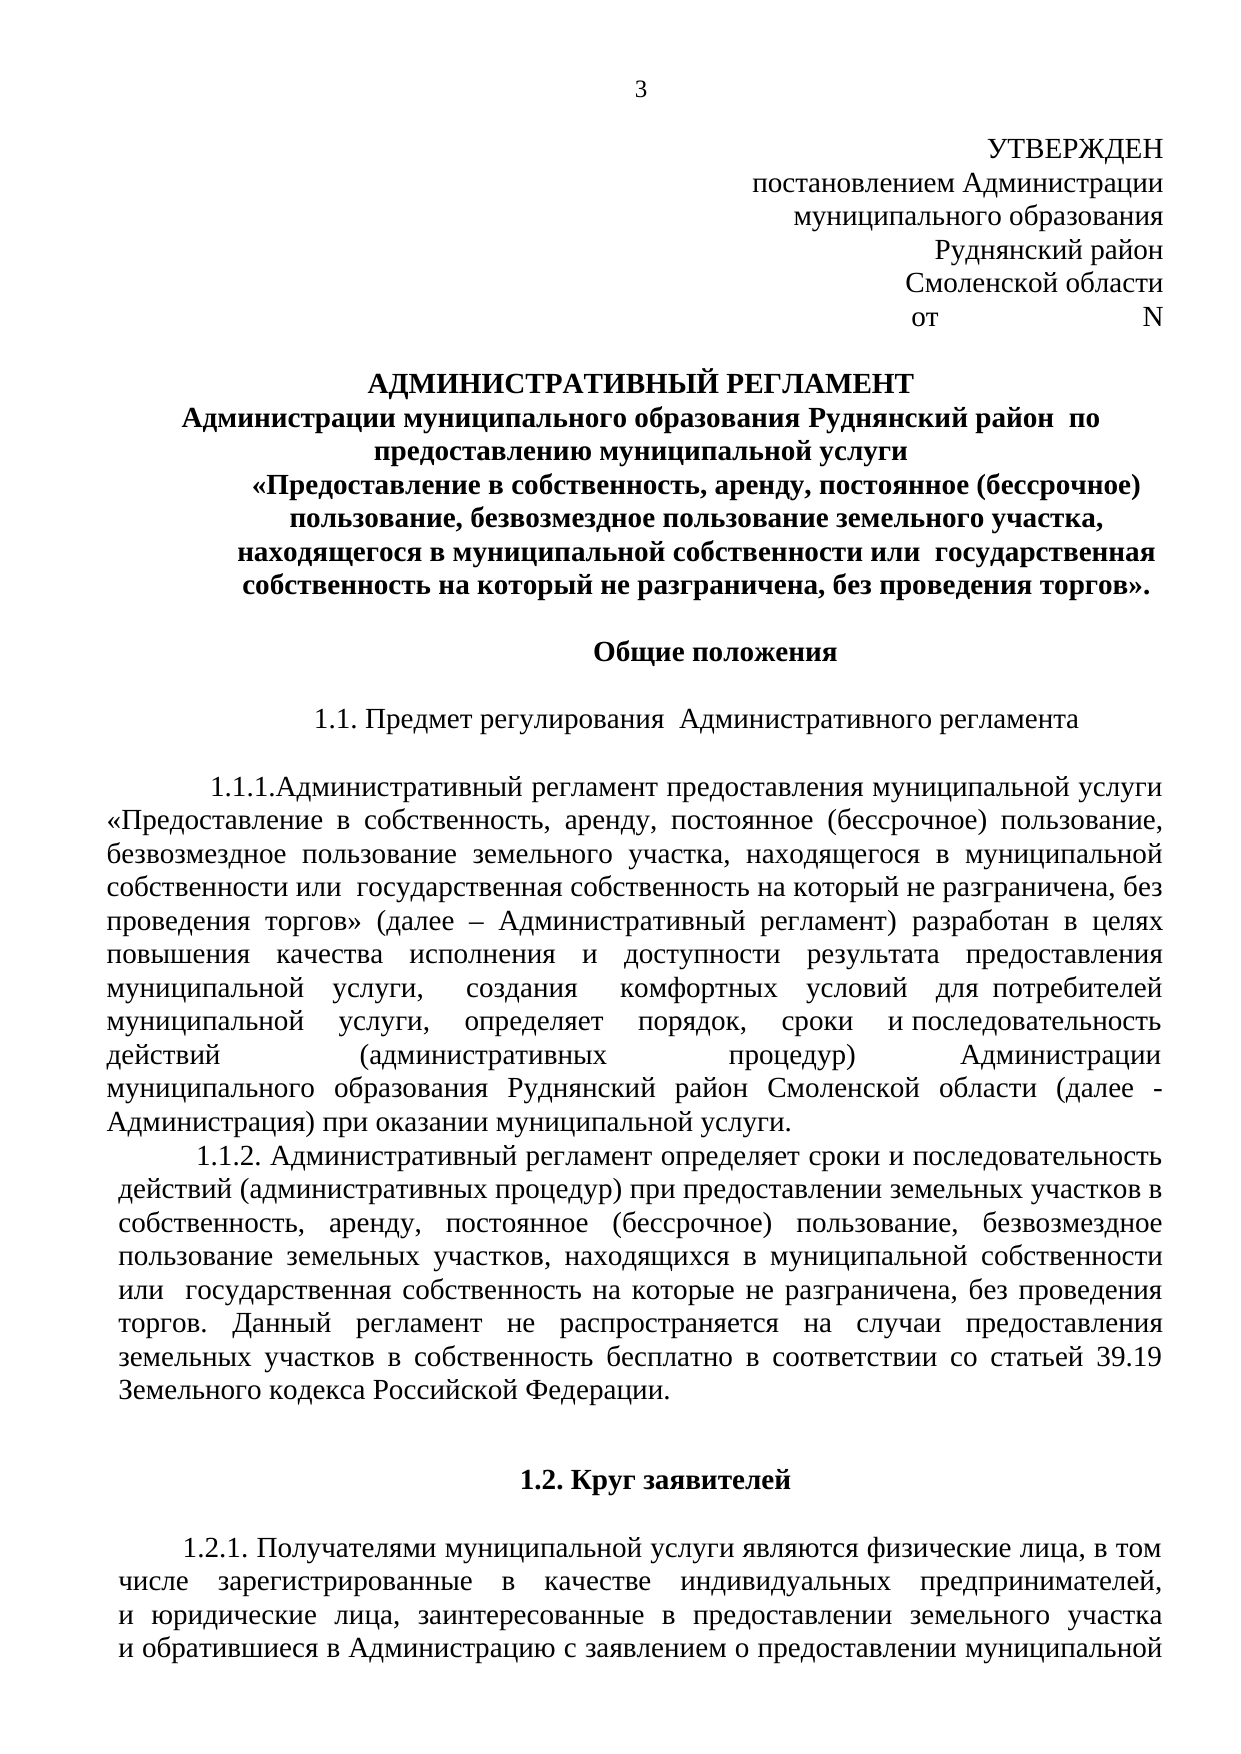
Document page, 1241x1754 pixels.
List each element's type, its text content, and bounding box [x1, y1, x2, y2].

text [118, 1530, 1163, 1664]
text от N [118, 299, 1163, 333]
text Администрации муниципального образования Руднянский район по предоставлению муниципальной услуги [118, 400, 1163, 467]
text постановлением Администрации [118, 165, 1163, 198]
text «Предоставление в собственность, аренду, постоянное (бессрочное) пользование, безвозмездное пользование земельного участка, находящегося в муниципальной собственности или государственная собственность на который не разграничена, без проведения торгов». [229, 467, 1163, 601]
text УТВЕРЖДЕН [118, 131, 1163, 165]
text муниципального образования [118, 198, 1163, 232]
title АДМИНИСТРАТИВНЫЙ РЕГЛАМЕНТ [118, 366, 1163, 400]
text Общие положения [267, 634, 1163, 668]
text 1.1.1.Административный регламент предоставления муниципальной услуги «Предоставление в собственность, аренду, постоянное (бессрочное) пользование, безвозмездное пользование земельного участка, находящегося в муниципальной собственности или государственная собственность на который не разграничена, без проведения торгов» (далее – Административный регламент) разработан в целях повышения качества исполнения и доступности результата предоставления муниципальной услуги, создания комфортных условий для потребителей муниципальной услуги, определяет порядок, сроки и последовательность действий (административных процедур) Администрации муниципального образования Руднянский район Смоленской области (далее - Администрация) при оказании муниципальной услуги. [106, 769, 1163, 1138]
text 1.1.2. Административный регламент определяет сроки и последовательность действий (административных процедур) при предоставлении земельных участков в собственность, аренду, постоянное (бессрочное) пользование, безвозмездное пользование земельных участков, находящихся в муниципальной собственности или государственная собственность на которые не разграничена, без проведения торгов. Данный регламент не распространяется на случаи предоставления земельных участков в собственность бесплатно в соответствии со статьей 39.19 Земельного кодекса Российской Федерации. [118, 1138, 1163, 1406]
text Руднянский район [118, 232, 1163, 266]
text 1.1. Предмет регулирования Административного регламента [229, 702, 1163, 735]
text 1.2. Круг заявителей [118, 1463, 1163, 1496]
text Смоленской области [118, 266, 1163, 299]
